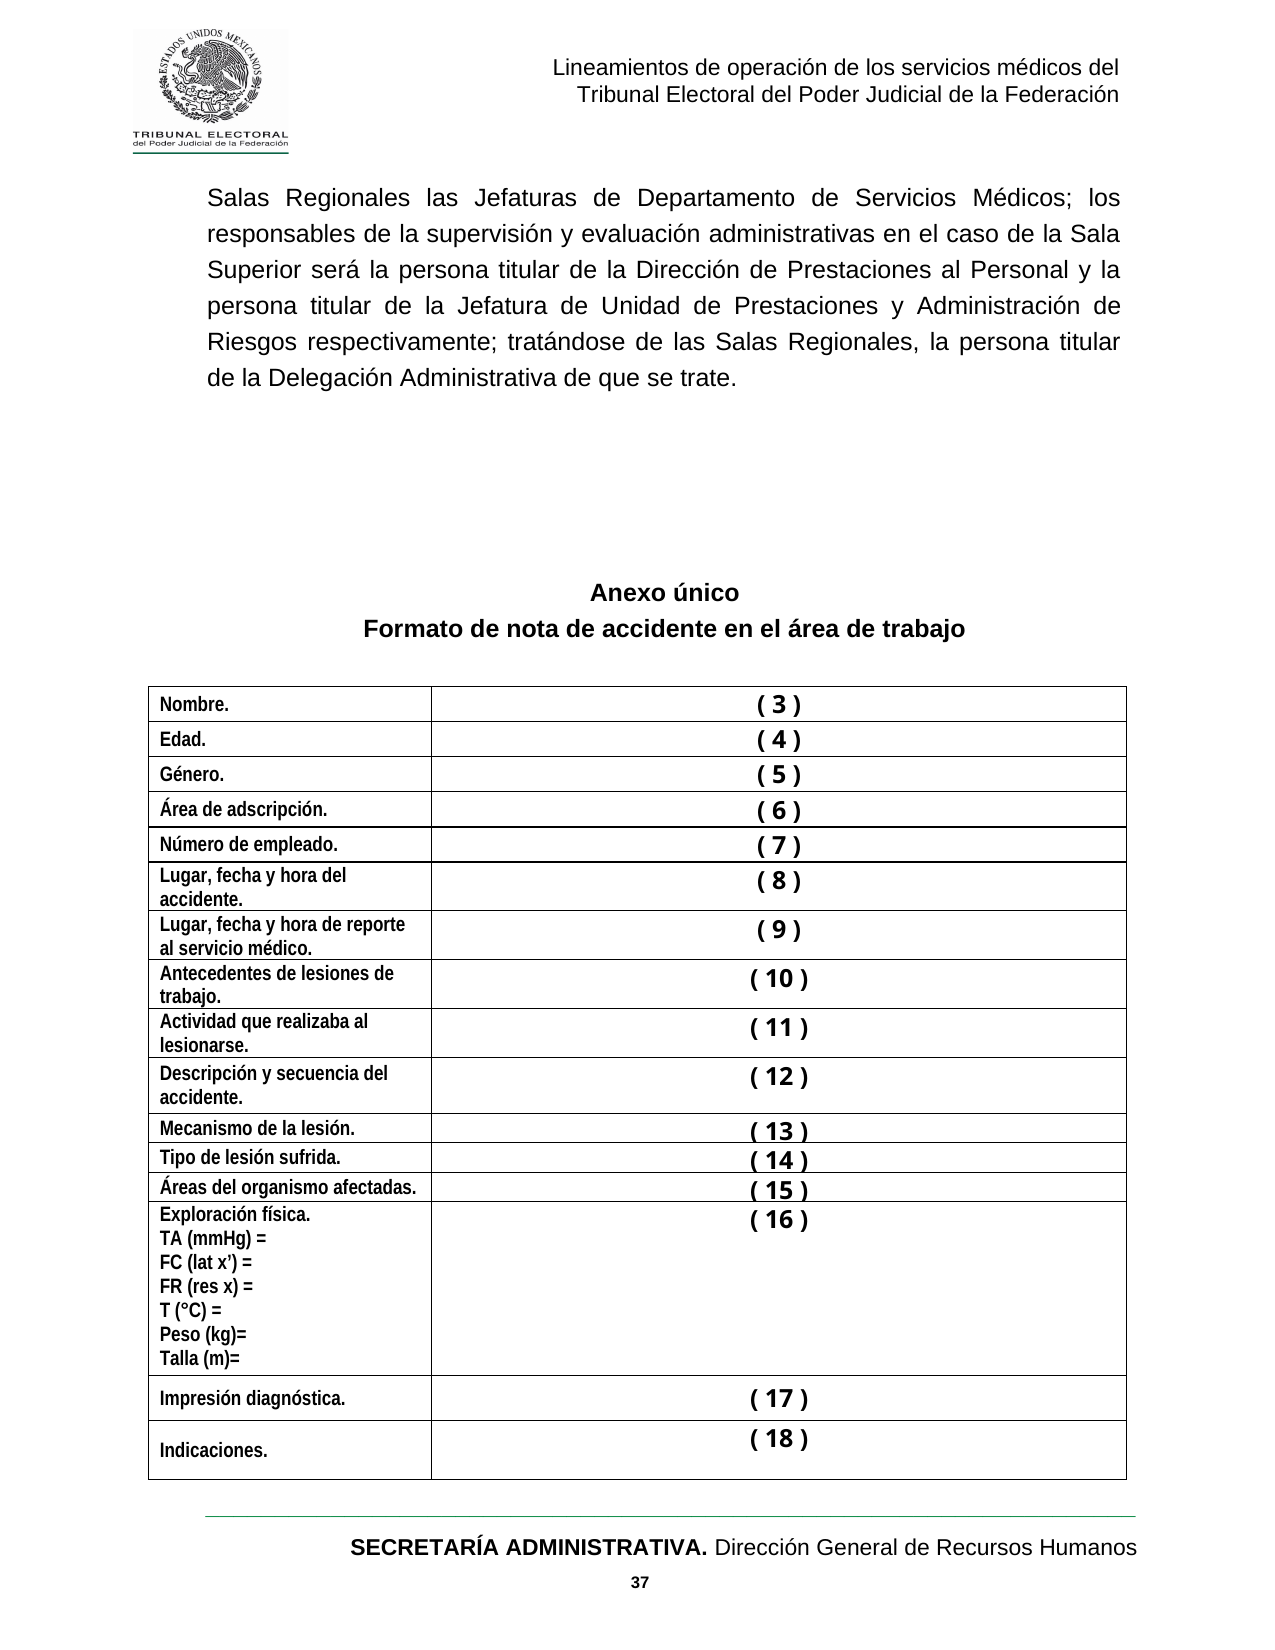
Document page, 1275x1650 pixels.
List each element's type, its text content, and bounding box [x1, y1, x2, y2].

table_cell ( 12 ) [432, 1058, 1126, 1112]
table_cell ( 13 ) [432, 1114, 1126, 1142]
table_cell Antecedentes de lesiones de trabajo. [149, 960, 431, 1008]
table_cell ( 16 ) [432, 1202, 1126, 1374]
table_cell Lugar, fecha y hora del accidente. [149, 863, 431, 910]
table_cell Número de empleado. [149, 828, 431, 861]
table_cell ( 5 ) [432, 757, 1126, 791]
table_cell Actividad que realizaba al lesionarse. [149, 1009, 431, 1057]
table_cell ( 6 ) [432, 792, 1126, 826]
table_cell ( 9 ) [432, 911, 1126, 959]
table_cell ( 14 ) [432, 1143, 1126, 1172]
table_cell ( 15 ) [432, 1173, 1126, 1201]
table_cell Descripción y secuencia del accidente. [149, 1058, 431, 1112]
table_cell ( 8 ) [432, 863, 1126, 910]
table_cell ( 17 ) [432, 1376, 1126, 1420]
table_cell Tipo de lesión sufrida. [149, 1143, 431, 1172]
table_cell Exploración física. TA (mmHg) = FC (lat x’) = FR (res x) = T (°C) = Peso (kg)= Talla (m)= [149, 1202, 431, 1374]
text Formato de nota de accidente en el área de trabajo [207, 614, 1122, 643]
text Anexo único [207, 578, 1122, 607]
table_cell Género. [149, 757, 431, 791]
table_cell ( 11 ) [432, 1009, 1126, 1057]
table_cell Impresión diagnóstica. [149, 1376, 431, 1420]
table_cell Área de adscripción. [149, 792, 431, 826]
table_cell Indicaciones. [149, 1421, 431, 1479]
table_header Nombre. [149, 687, 431, 721]
table_cell ( 4 ) [432, 722, 1126, 756]
table_cell Lugar, fecha y hora de reporte al servicio médico. [149, 911, 431, 959]
table_cell Áreas del organismo afectadas. [149, 1173, 431, 1201]
table_cell ( 10 ) [432, 960, 1126, 1008]
table_cell Mecanismo de la lesión. [149, 1114, 431, 1142]
table_cell ( 7 ) [432, 828, 1126, 861]
table_cell ( 18 ) [432, 1421, 1126, 1479]
table_cell Edad. [149, 722, 431, 756]
table_header ( 3 ) [432, 687, 1126, 721]
picture [132, 29, 289, 154]
